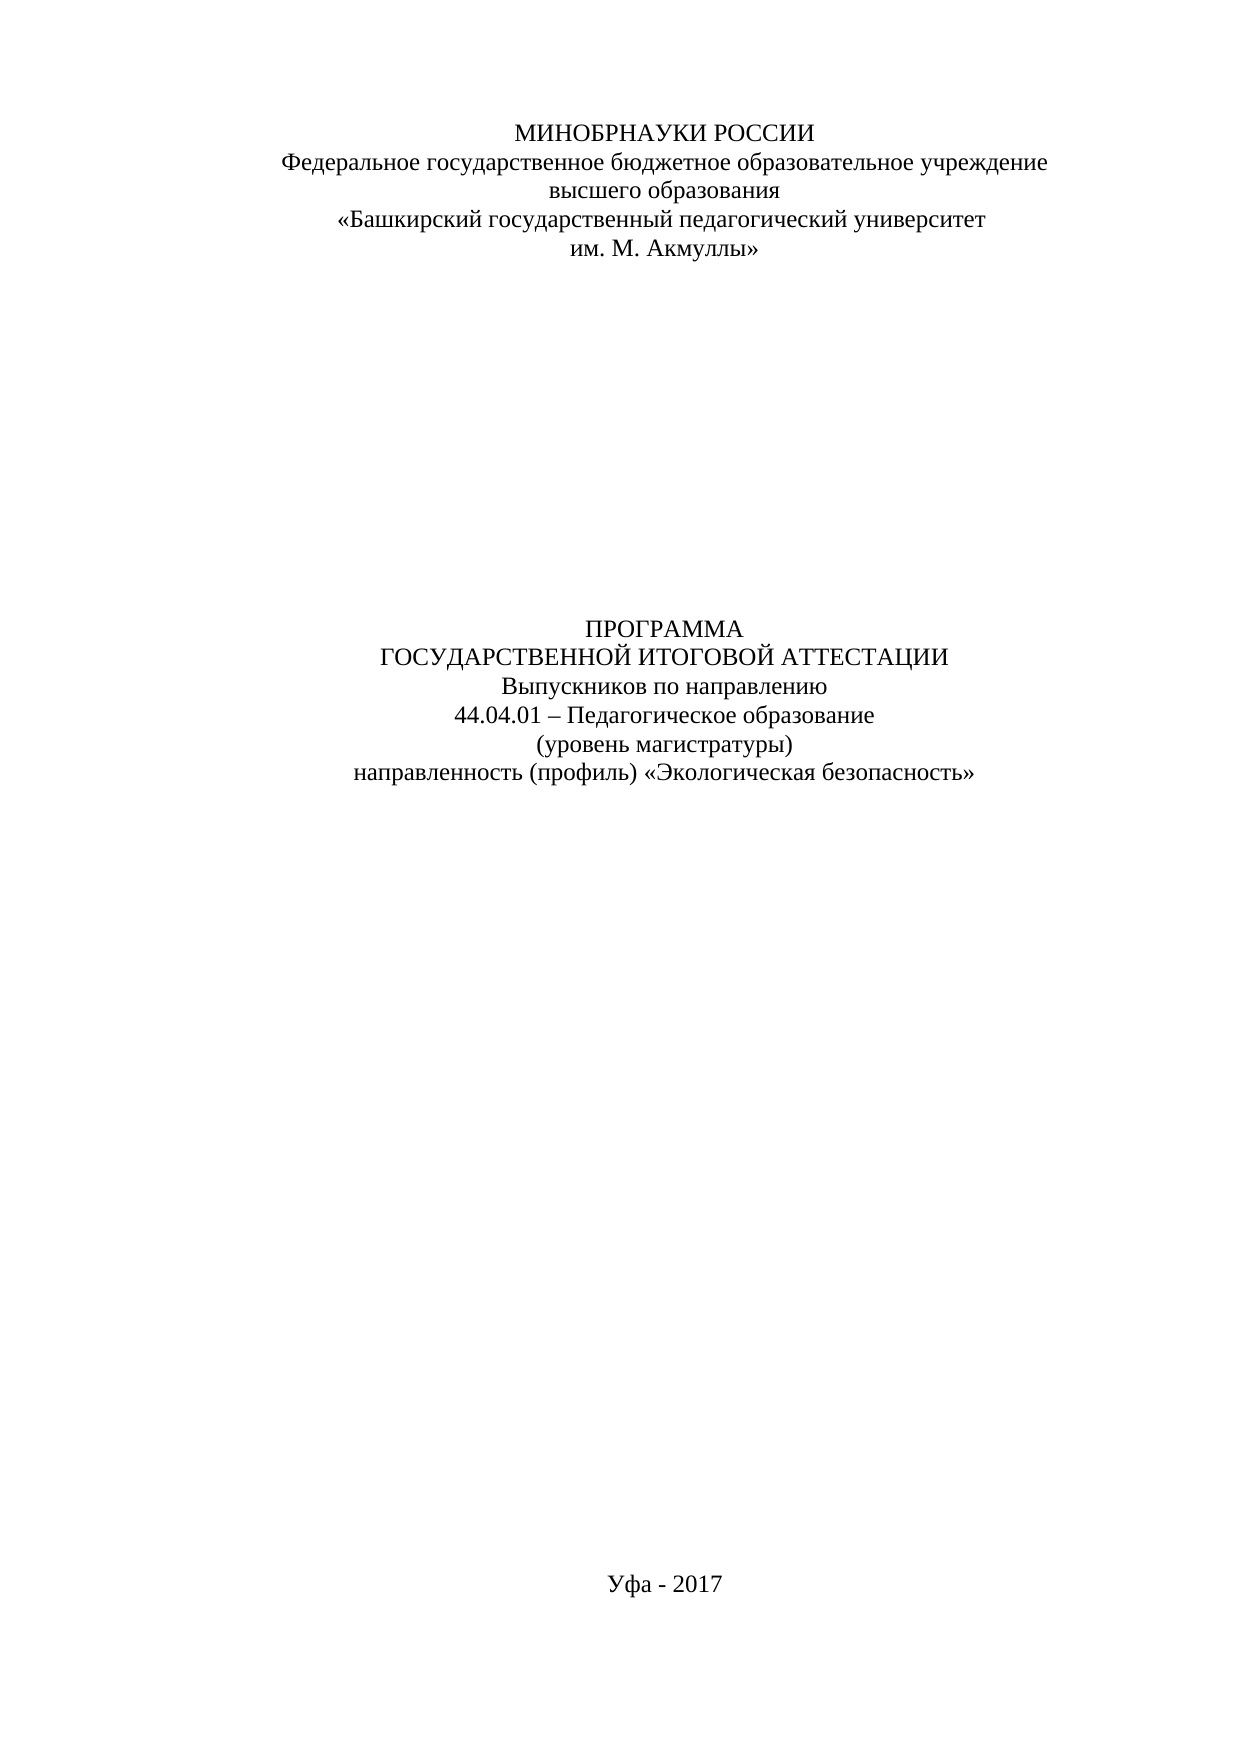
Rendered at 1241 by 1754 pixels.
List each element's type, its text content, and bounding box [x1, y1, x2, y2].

text высшего образования [177, 176, 1152, 204]
text «Башкирский государственный педагогический университет им. М. Акмуллы» [177, 204, 1152, 262]
text Выпускников по направлению [177, 671, 1152, 700]
text ПРОГРАММА [177, 614, 1152, 642]
text направленность (профиль) «Экологическая безопасность» [177, 757, 1152, 786]
text ГОСУДАРСТВЕННОЙ ИТОГОВОЙ АТТЕСТАЦИИ [177, 642, 1152, 671]
text МИНОБРНАУКИ РОССИИ [177, 118, 1152, 147]
text Федеральное государственное бюджетное образовательное учреждение [177, 147, 1152, 176]
text 44.04.01 – Педагогическое образование [177, 700, 1152, 729]
text (уровень магистратуры) [177, 729, 1152, 757]
text Уфа - 2017 [177, 1569, 1152, 1598]
